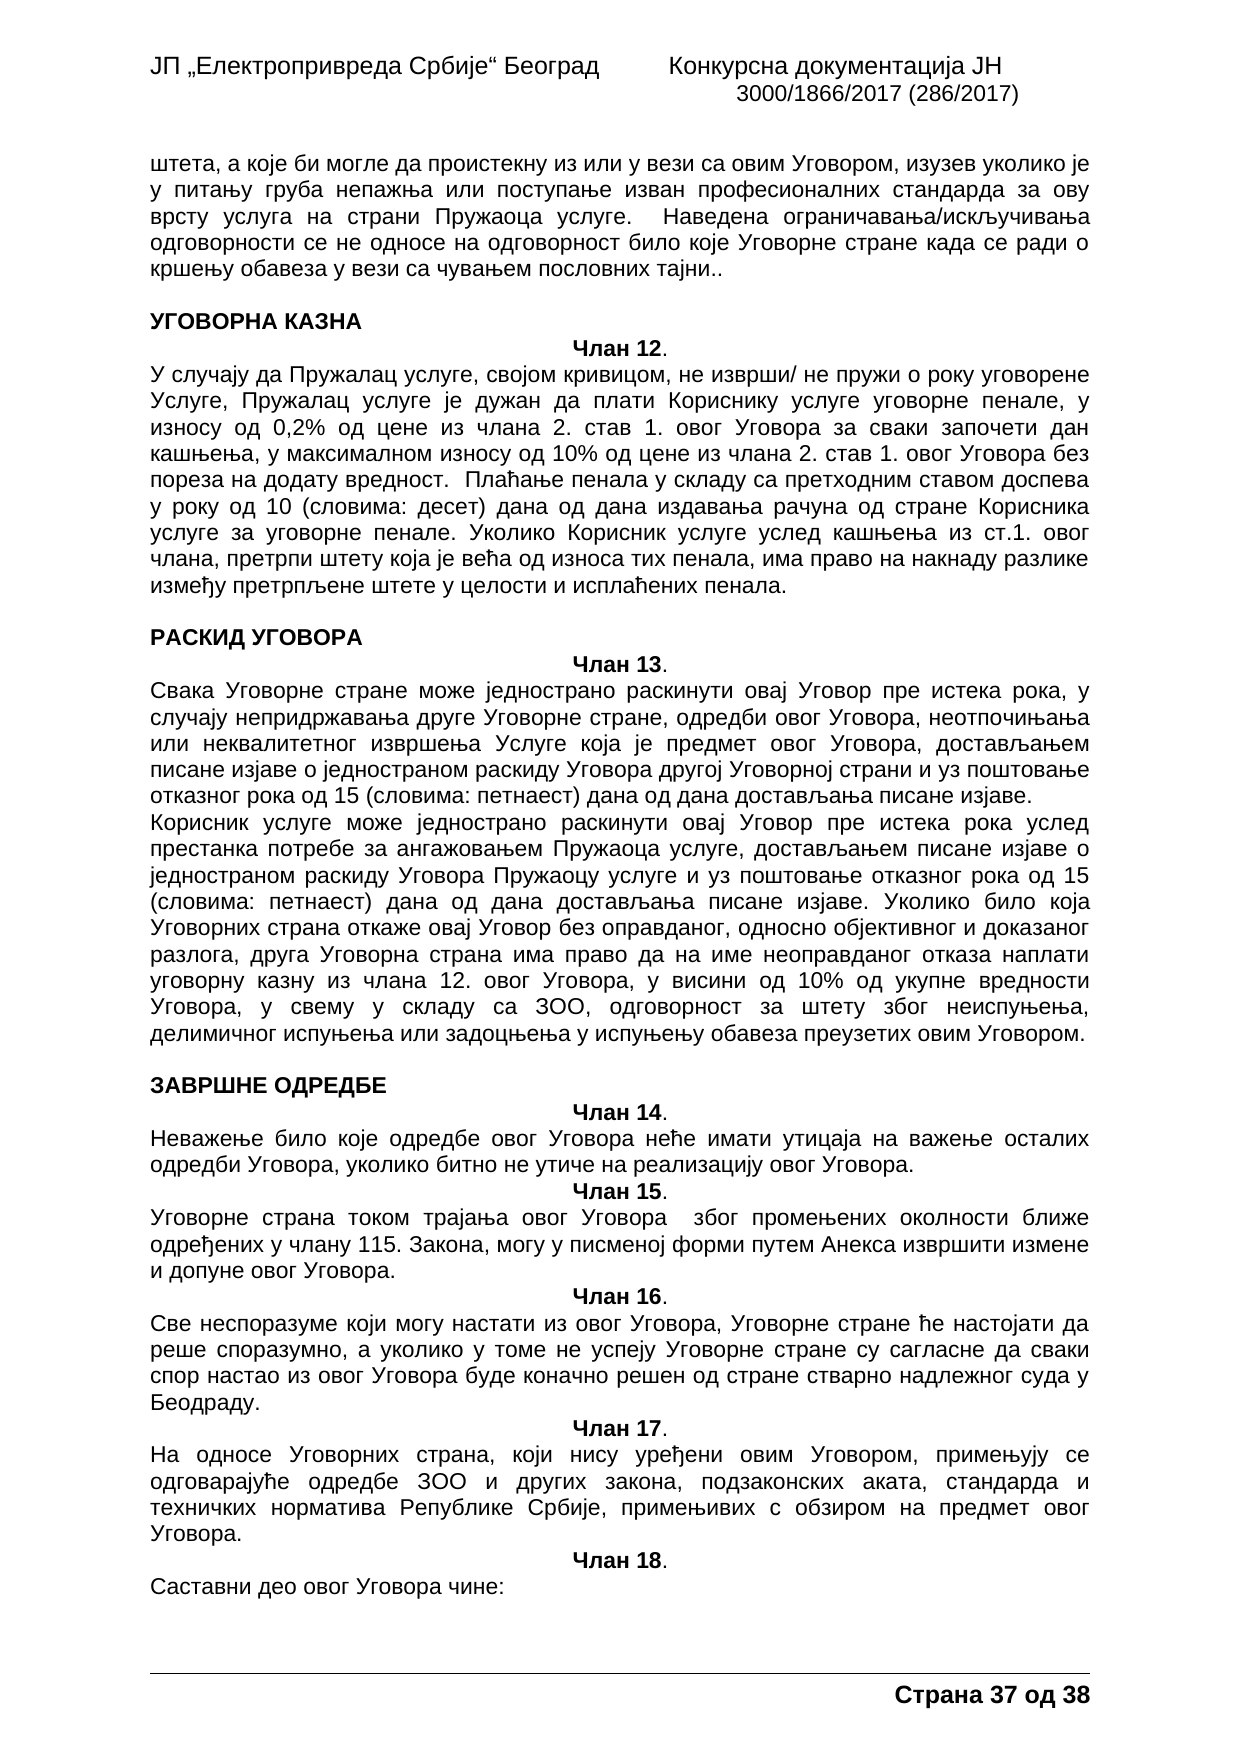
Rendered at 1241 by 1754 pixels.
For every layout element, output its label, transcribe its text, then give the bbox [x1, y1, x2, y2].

text Корисник услуге може једнострано раскинути овај Уговор пре истека рока услед престанка потребе за ангажовањем Пружаоца услуге, достављањем писане изјаве о једностраном раскиду Уговора Пружаоцу услуге и уз поштовање отказног рока од 15 (словима: петнаест) дана од дана достављања писане изјаве. Уколико било која Уговорних страна откаже овај Уговор без оправданог, односно објективног и доказаног разлога, друга Уговорна страна има право да на име неоправданог отказа наплати уговорну казну из члана 12. овог Уговора, у висини од 10% од укупне вредности Уговора, у свему у складу са ЗОО, одговорност за штету због неиспуњења, делимичног испуњења или задоцњења у испуњењу обавеза преузетих овим Уговором. [150, 809, 1090, 1046]
text ЗАВРШНЕ ОДРЕДБЕ [150, 1072, 1090, 1099]
text Саставни део овог Уговора чине: [150, 1573, 1090, 1599]
text Неважење било које одредбе овог Уговора неће имати утицаја на важење осталих одредби Уговора, уколико битно не утиче на реализацију овог Уговора. [150, 1125, 1090, 1178]
text Члан 13. [150, 651, 1090, 677]
text УГОВОРНА КАЗНА [150, 308, 1090, 334]
text Свака Уговорне стране може једнострано раскинути овај Уговор пре истека рока, у случају непридржавања друге Уговорне стране, одредби овог Уговора, неотпочињања или неквалитетног извршења Услуге која је предмет овог Уговора, достављањем писане изјаве о једностраном раскиду Уговора другој Уговорној страни и уз поштовање отказног рока од 15 (словима: петнаест) дана од дана достављања писане изјаве. [150, 677, 1090, 809]
text Члан 14. [150, 1099, 1090, 1125]
text Члан 12. [150, 334, 1090, 361]
text Уговорне страна током трајања овог Уговора због промењених околности ближе одређених у члану 115. Закона, могу у писменој форми путем Анекса извршити измене и допуне овог Уговора. [150, 1204, 1090, 1283]
text Све неспоразуме који могу настати из овог Уговора, Уговорне стране ће настојати да реше споразумно, а уколико у томе не успеју Уговорне стране су сагласне да сваки спор настао из овог Уговора буде коначно решен од стране стварно надлежног суда у Беодраду. [150, 1309, 1090, 1415]
text Члан 18. [150, 1547, 1090, 1573]
text РАСКИД УГОВОРА [150, 624, 1090, 651]
text Члан 16. [150, 1283, 1090, 1309]
text У случају да Пружалац услуге, својом кривицом, не изврши/ не пружи о року уговорене Услуге, Пружалац услуге је дужан да плати Кориснику услуге уговорне пенале, у износу од 0,2% од цене из члана 2. став 1. овог Уговора за сваки започети дан кашњења, у максималном износу од 10% од цене из члана 2. став 1. овог Уговора без пореза на додату вредност. Плаћање пенала у складу са претходним ставом доспева у року од 10 (словима: десет) дана од дана издавања рачуна од стране Корисника услуге за уговорне пенале. Уколико Корисник услуге услед кашњења из ст.1. овог члана, претрпи штету која је већа од износа тих пенала, има право на накнаду разлике између претрпљене штете у целости и исплаћених пенала. [150, 361, 1090, 598]
text На односе Уговорних страна, који нису уређени овим Уговором, примењују се одговарајуће одредбе ЗОО и других закона, подзаконских аката, стандарда и техничких норматива Републике Србије, примењивих с обзиром на предмет овог Уговора. [150, 1441, 1090, 1547]
text Члан 15. [150, 1178, 1090, 1204]
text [150, 150, 1090, 282]
text Члан 17. [150, 1415, 1090, 1441]
